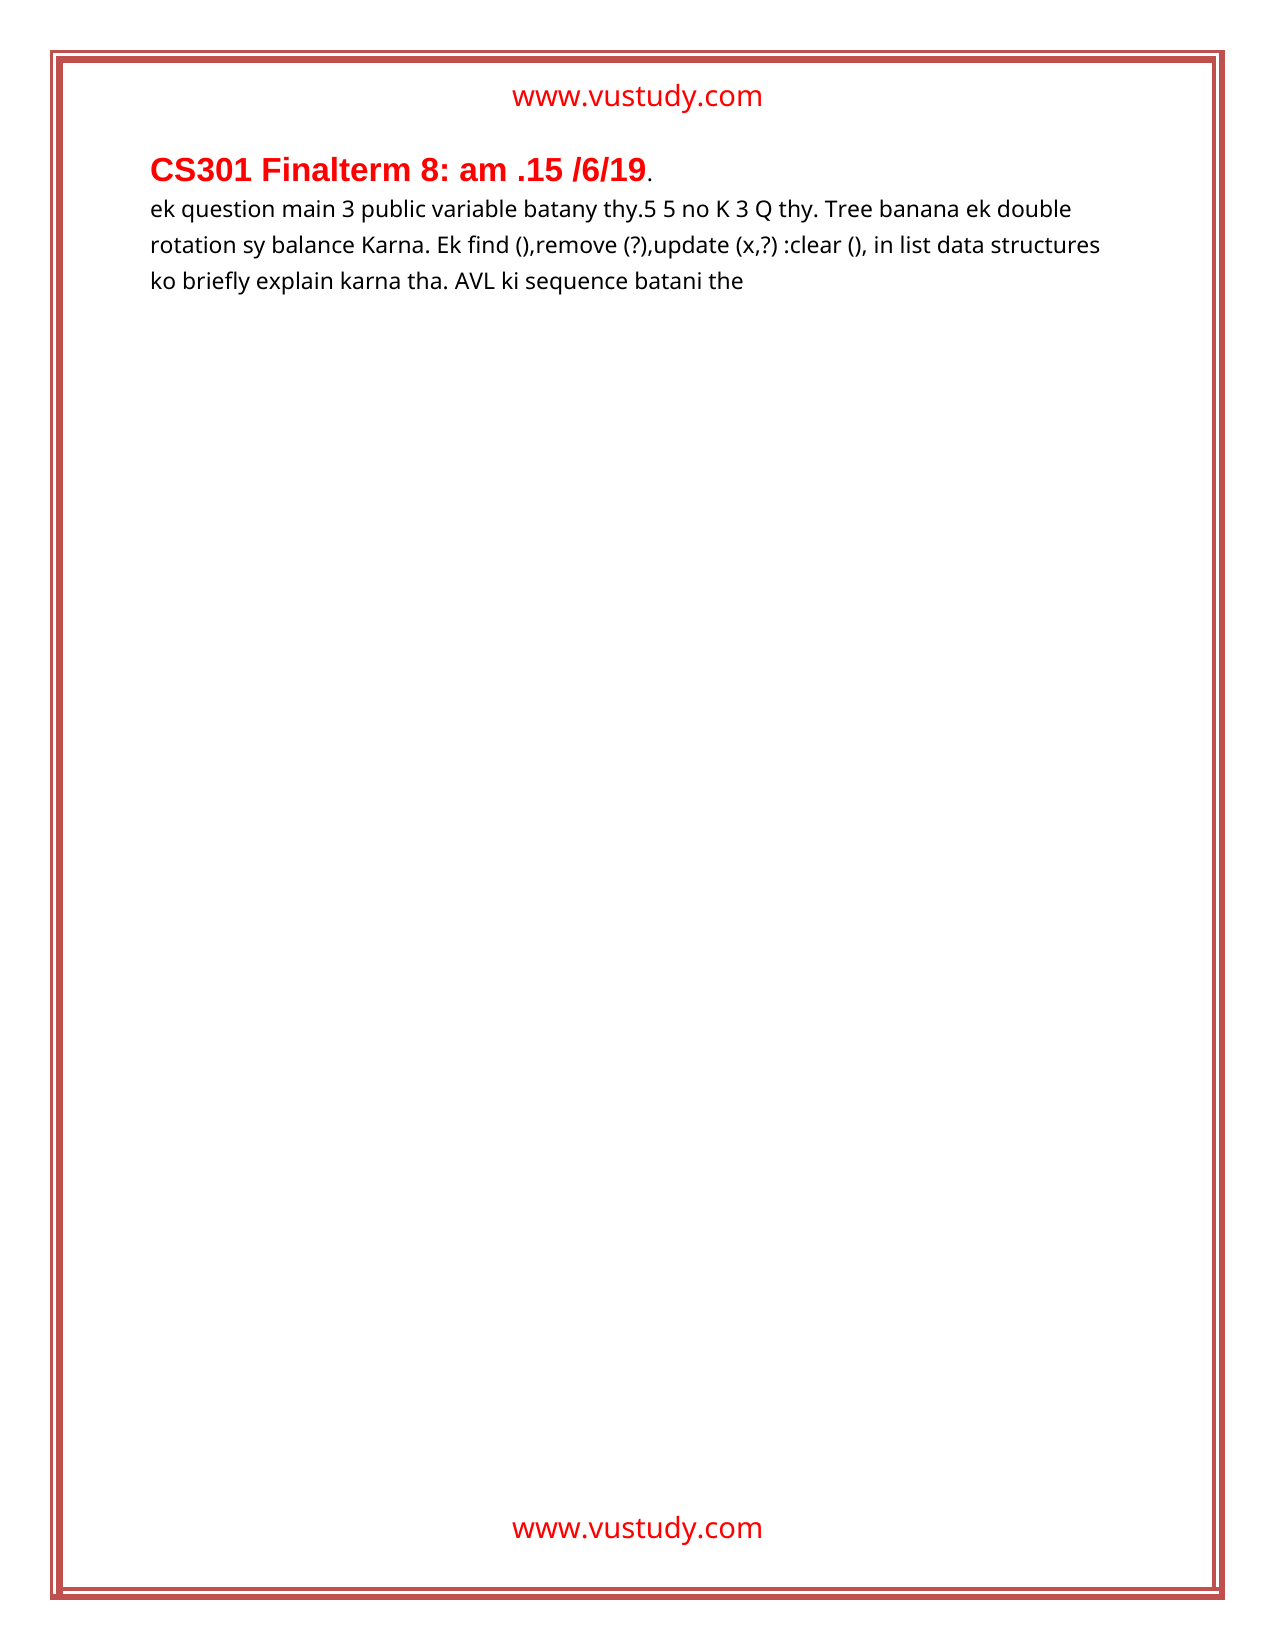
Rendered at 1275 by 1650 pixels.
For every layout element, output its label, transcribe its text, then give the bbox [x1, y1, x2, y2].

text CS301 Finalterm 8: am .15 /6/19. ek question main 3 public variable batany thy.5 5 no K 3 Q thy. Tree banana ek double rotation sy balance Karna. Ek find (),remove (?),update (x,?) :clear (), in list data structures ko briefly explain karna tha. AVL ki sequence batani the [150, 150, 1125, 296]
